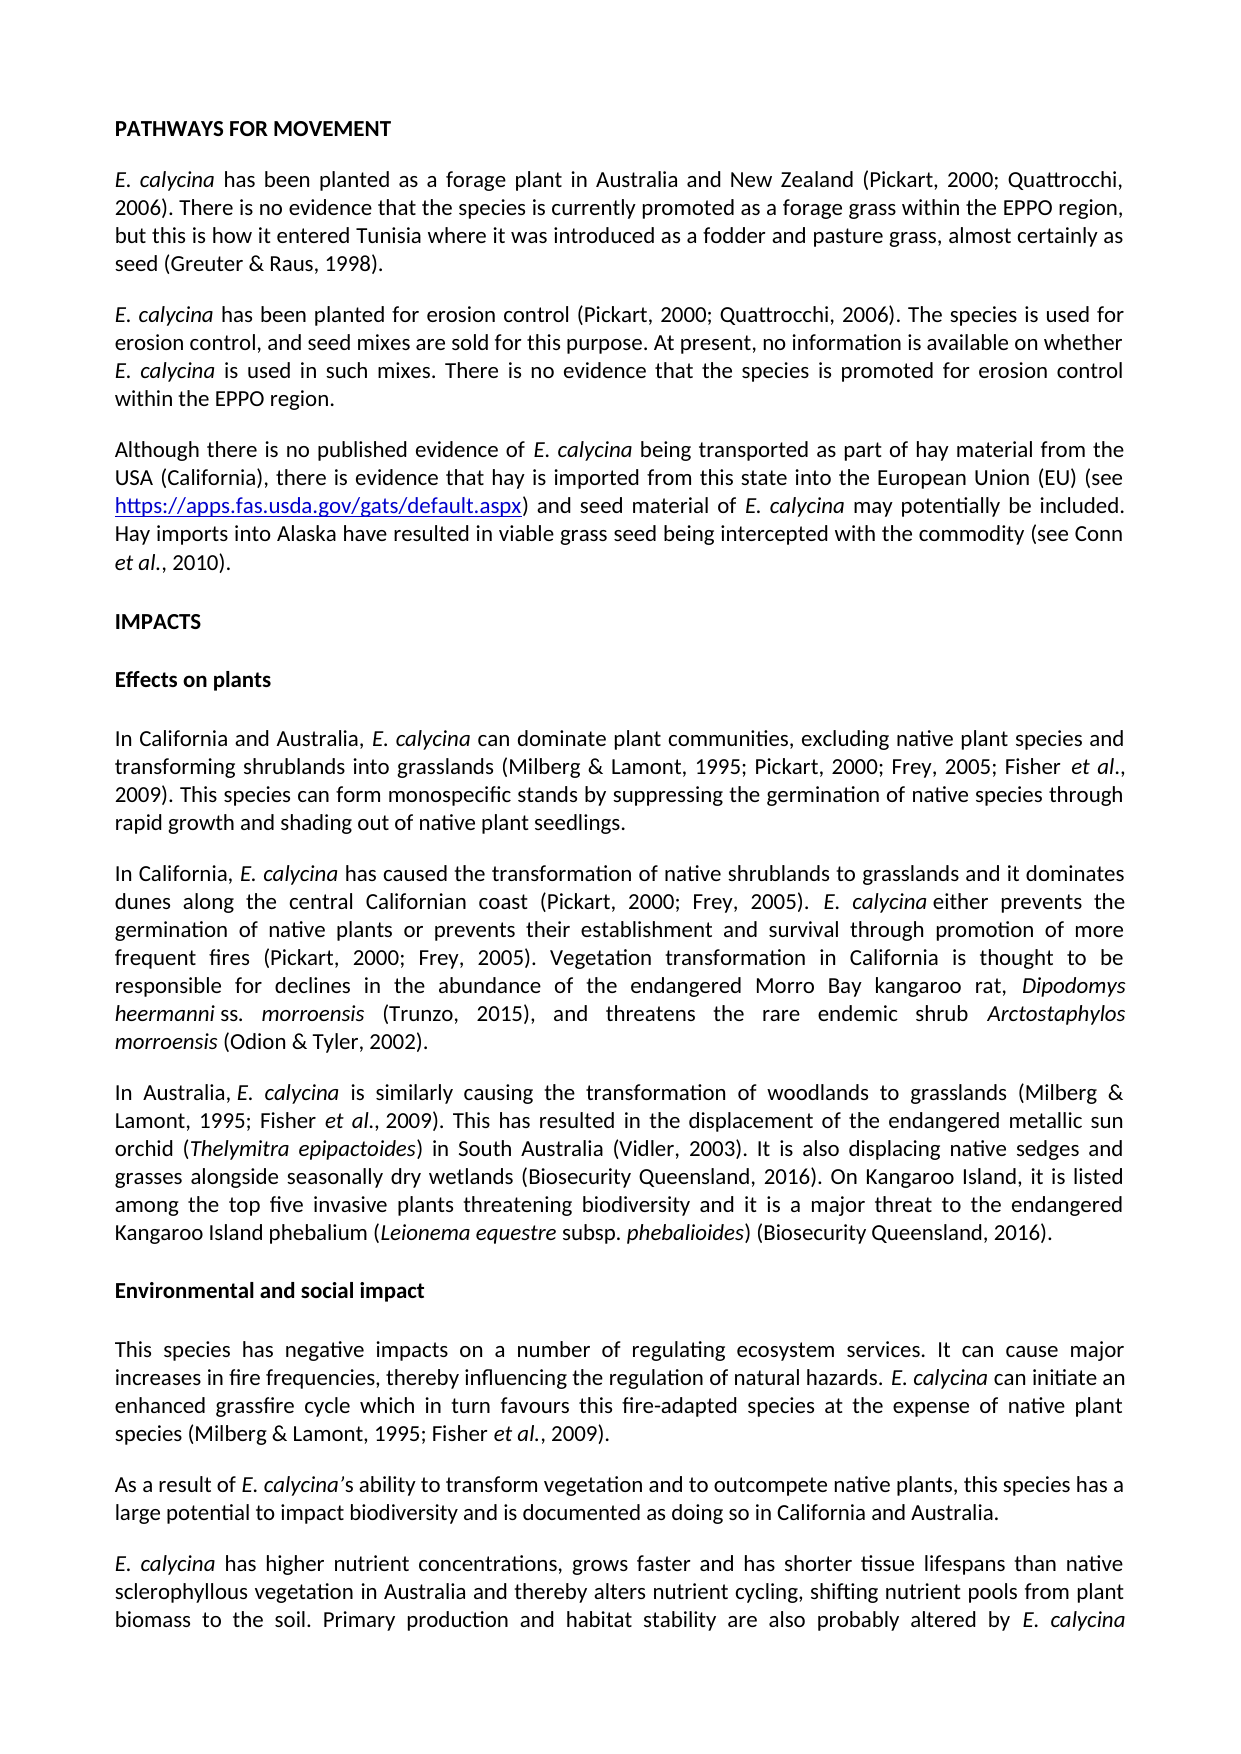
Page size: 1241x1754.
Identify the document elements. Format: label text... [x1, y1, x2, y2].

text This species has negative impacts on a number of regulating ecosystem services. It can cause major increases in fire frequencies, thereby influencing the regulation of natural hazards. E. calycina can initiate an enhanced grassfire cycle which in turn favours this fire-adapted species at the expense of native plant species (Milberg & Lamont, 1995; Fisher et al., 2009). [114, 1335, 1126, 1447]
text Environmental and social impact [114, 1277, 1126, 1305]
text Effects on plants [114, 665, 1126, 693]
text In California, E. calycina has caused the transformation of native shrublands to grasslands and it dominates dunes along the central Californian coast (Pickart, 2000; Frey, 2005). E. calycina either prevents the germination of native plants or prevents their establishment and survival through promotion of more frequent fires (Pickart, 2000; Frey, 2005). Vegetation transformation in California is thought to be responsible for declines in the abundance of the endangered Morro Bay kangaroo rat, Dipodomys heermanni ss. morroensis (Trunzo, 2015), and threatens the rare endemic shrub Arctostaphylos morroensis (Odion & Tyler, 2002). [114, 859, 1126, 1055]
text IMPACTS [114, 607, 1126, 635]
text E. calycina has been planted as a forage plant in Australia and New Zealand (Pickart, 2000; Quattrocchi, 2006). There is no evidence that the species is currently promoted as a forage grass within the EPPO region, but this is how it entered Tunisia where it was introduced as a fodder and pasture grass, almost certainly as seed (Greuter & Raus, 1998). [114, 166, 1126, 278]
text In Australia, E. calycina is similarly causing the transformation of woodlands to grasslands (Milberg & Lamont, 1995; Fisher et al., 2009). This has resulted in the displacement of the endangered metallic sun orchid (Thelymitra epipactoides) in South Australia (Vidler, 2003). It is also displacing native sedges and grasses alongside seasonally dry wetlands (Biosecurity Queensland, 2016). On Kangaroo Island, it is listed among the top five invasive plants threatening biodiversity and it is a major threat to the endangered Kangaroo Island phebalium (Leionema equestre subsp. phebalioides) (Biosecurity Queensland, 2016). [114, 1078, 1126, 1246]
text PATHWAYS FOR MOVEMENT [114, 114, 1126, 143]
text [114, 1549, 1126, 1633]
text Although there is no published evidence of E. calycina being transported as part of hay material from the USA (California), there is evidence that hay is imported from this state into the European Union (EU) (see https://apps.fas.usda.gov/gats/default.aspx) and seed material of E. calycina may potentially be included. Hay imports into Alaska have resulted in viable grass seed being intercepted with the commodity (see Conn et al., 2010). [114, 436, 1126, 576]
text In California and Australia, E. calycina can dominate plant communities, excluding native plant species and transforming shrublands into grasslands (Milberg & Lamont, 1995; Pickart, 2000; Frey, 2005; Fisher et al., 2009). This species can form monospecific stands by suppressing the germination of native species through rapid growth and shading out of native plant seedlings. [114, 724, 1126, 836]
text E. calycina has been planted for erosion control (Pickart, 2000; Quattrocchi, 2006). The species is used for erosion control, and seed mixes are sold for this purpose. At present, no information is available on whether E. calycina is used in such mixes. There is no evidence that the species is promoted for erosion control within the EPPO region. [114, 301, 1126, 413]
text As a result of E. calycina’s ability to transform vegetation and to outcompete native plants, this species has a large potential to impact biodiversity and is documented as doing so in California and Australia. [114, 1470, 1126, 1526]
